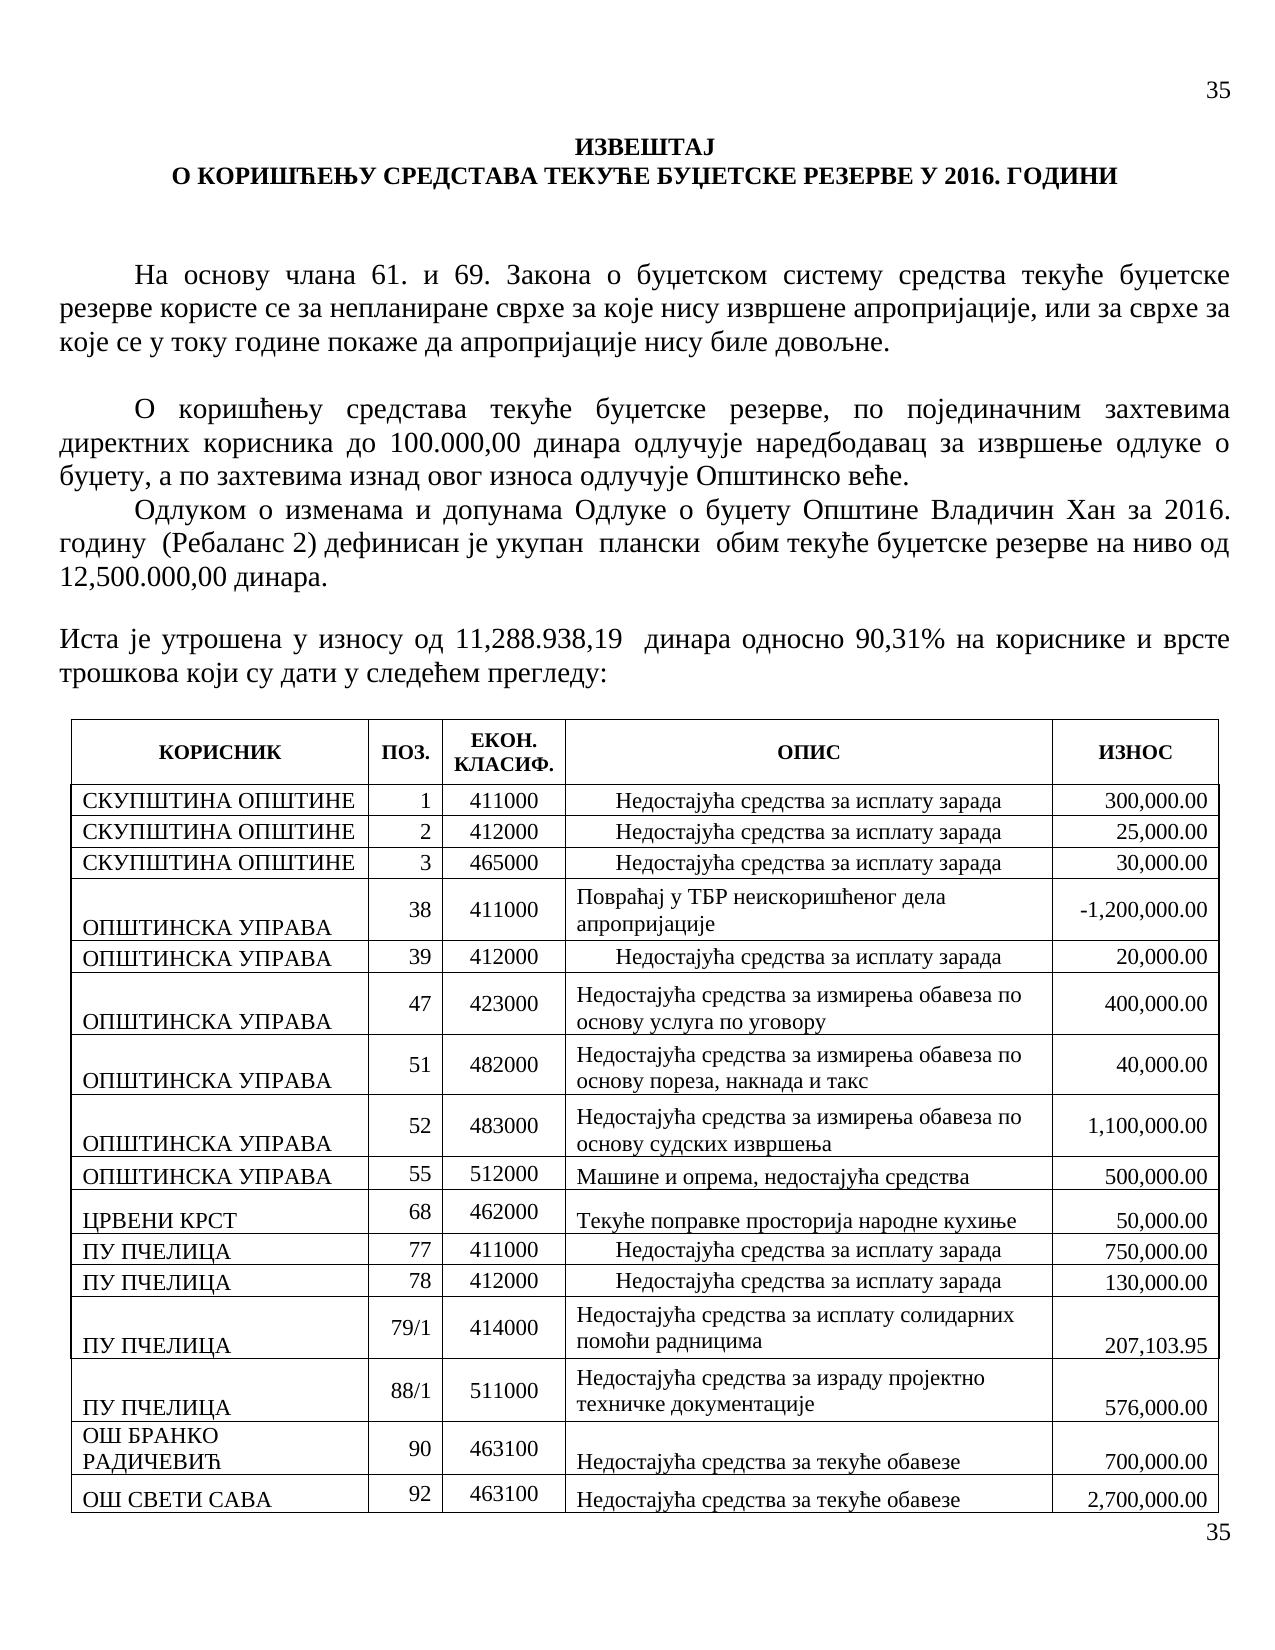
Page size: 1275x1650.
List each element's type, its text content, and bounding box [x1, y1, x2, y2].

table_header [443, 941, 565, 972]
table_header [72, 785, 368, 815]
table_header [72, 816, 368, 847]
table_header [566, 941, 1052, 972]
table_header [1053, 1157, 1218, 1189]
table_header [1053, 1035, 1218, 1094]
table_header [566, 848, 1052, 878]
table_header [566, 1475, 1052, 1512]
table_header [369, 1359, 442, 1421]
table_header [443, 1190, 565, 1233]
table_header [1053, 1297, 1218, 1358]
text На основу члана 61. и 69. Закона о буџетском систему средства текуће буџетске резерве користе се за непланиране сврхе за које нису извршене апропријације, или за сврхе за које се у току године покаже да апропријације нису биле довољне. [59, 257, 1231, 358]
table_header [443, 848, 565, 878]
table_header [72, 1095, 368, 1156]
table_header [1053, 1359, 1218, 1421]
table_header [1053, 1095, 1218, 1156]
text Одлуком о изменама и допунама Одлуке о буџету Општине Владичин Хан за 2016. годину (Ребаланс 2) дефинисан је укупан плански обим текуће буџетске резерве на ниво од 12,500.000,00 динара. [59, 492, 1231, 592]
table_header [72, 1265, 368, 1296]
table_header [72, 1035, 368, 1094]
text Иста је утрошена у износу од 11,288.938,19 динара односно 90,31% на кориснике и врсте трошкова који су дати у следећем прегледу: [59, 621, 1231, 688]
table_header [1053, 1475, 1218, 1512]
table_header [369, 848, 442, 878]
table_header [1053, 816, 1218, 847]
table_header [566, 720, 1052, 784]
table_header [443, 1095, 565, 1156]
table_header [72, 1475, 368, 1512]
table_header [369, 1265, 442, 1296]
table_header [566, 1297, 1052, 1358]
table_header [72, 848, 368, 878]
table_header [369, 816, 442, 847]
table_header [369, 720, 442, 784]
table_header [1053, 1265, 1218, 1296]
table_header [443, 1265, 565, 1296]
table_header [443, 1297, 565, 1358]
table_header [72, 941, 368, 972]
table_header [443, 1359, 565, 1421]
text О коришћењу средстава текуће буџетске резерве, по појединачним захтевима директних корисника до 100.000,00 динара одлучује наредбодавац за извршење одлуке о буџету, а по захтевима изнад овог износа одлучује Општинско веће. [59, 391, 1231, 492]
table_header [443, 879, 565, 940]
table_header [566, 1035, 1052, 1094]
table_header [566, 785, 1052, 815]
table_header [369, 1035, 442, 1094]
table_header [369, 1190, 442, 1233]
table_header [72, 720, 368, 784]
text ИЗВЕШТАЈ [59, 132, 1231, 161]
text О КОРИШЋЕЊУ СРЕДСТАВА ТЕКУЋЕ БУЏЕТСКЕ РЕЗЕРВЕ У 2016. ГОДИНИ [59, 161, 1231, 190]
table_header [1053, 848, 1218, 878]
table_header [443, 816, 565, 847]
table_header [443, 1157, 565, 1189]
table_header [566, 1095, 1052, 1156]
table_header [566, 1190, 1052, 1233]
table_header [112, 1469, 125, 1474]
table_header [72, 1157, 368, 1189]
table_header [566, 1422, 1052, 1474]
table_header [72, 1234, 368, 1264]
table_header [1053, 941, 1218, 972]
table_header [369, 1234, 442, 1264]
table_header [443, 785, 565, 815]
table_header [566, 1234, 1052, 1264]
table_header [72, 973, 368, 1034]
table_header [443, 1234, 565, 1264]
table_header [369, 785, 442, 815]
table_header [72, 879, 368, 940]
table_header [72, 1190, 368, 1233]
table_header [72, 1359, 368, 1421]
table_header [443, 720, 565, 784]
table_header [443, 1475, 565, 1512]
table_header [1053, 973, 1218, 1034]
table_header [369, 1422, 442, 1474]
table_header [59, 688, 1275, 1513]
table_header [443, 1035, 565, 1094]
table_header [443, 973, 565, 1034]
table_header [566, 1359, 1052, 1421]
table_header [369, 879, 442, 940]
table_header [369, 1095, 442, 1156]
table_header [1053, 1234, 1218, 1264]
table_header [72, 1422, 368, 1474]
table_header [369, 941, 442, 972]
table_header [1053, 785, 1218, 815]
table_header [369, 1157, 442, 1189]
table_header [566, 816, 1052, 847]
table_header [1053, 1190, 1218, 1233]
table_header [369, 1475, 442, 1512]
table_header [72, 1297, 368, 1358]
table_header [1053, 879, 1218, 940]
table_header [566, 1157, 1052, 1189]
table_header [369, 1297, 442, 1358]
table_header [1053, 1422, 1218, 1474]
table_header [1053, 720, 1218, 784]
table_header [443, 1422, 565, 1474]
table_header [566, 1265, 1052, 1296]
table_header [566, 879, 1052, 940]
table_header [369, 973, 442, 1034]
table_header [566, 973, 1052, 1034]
